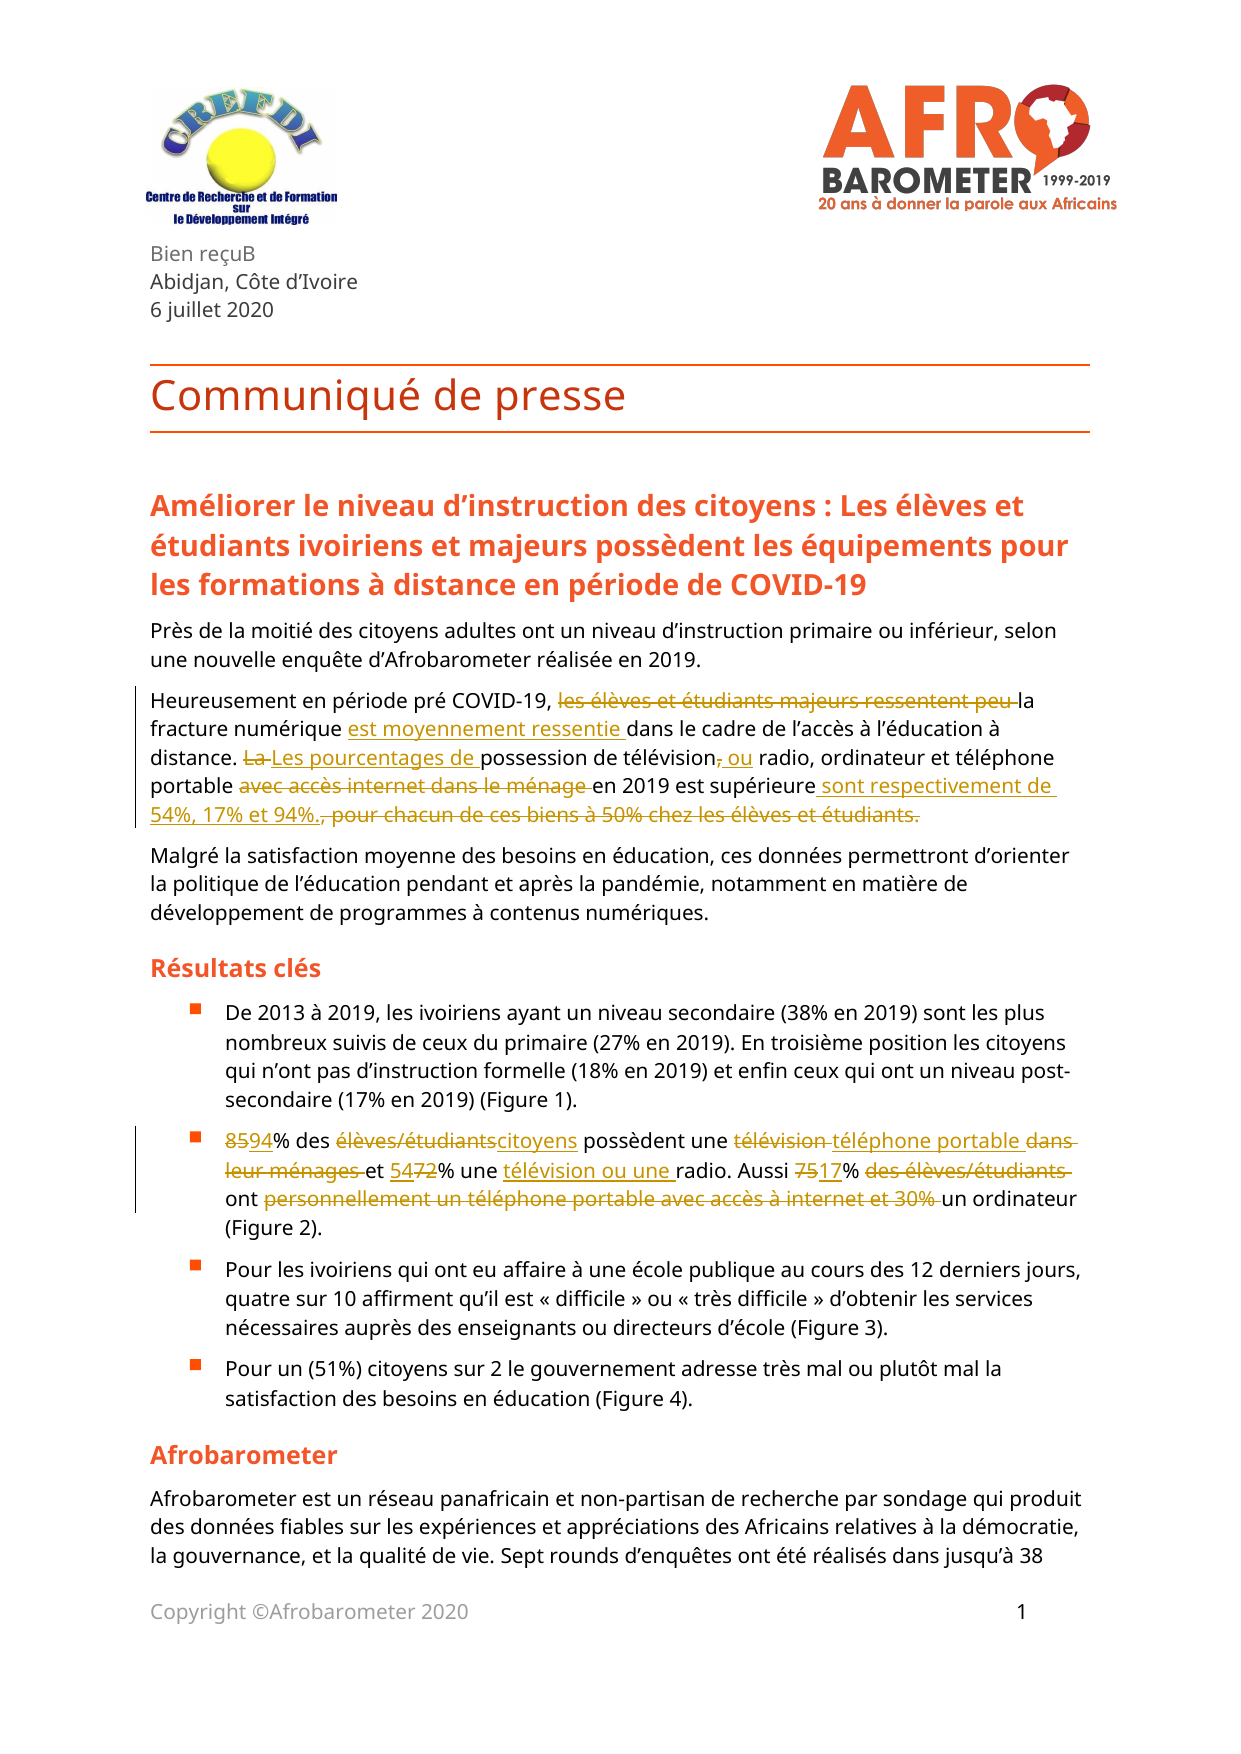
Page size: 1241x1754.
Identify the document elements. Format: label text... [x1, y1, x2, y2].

list De 2013 à 2019, les ivoiriens ayant un niveau secondaire (38% en 2019) sont les plus nombreux suivis de ceux du primaire (27% en 2019). En troisième position les citoyens qui n’ont pas d’instruction formelle (18% en 2019) et enfin ceux qui ont un niveau post-secondaire (17% en 2019) (Figure 1). [187, 998, 1090, 1113]
text 6 juillet 2020 [150, 296, 1090, 324]
text Afrobarometer [150, 1437, 1090, 1471]
list Pour les ivoiriens qui ont eu affaire à une école publique au cours des 12 derniers jours, quatre sur 10 affirment qu’il est « difficile » ou « très difficile » d’obtenir les services nécessaires auprès des enseignants ou directeurs d’école (Figure 3). [187, 1254, 1090, 1341]
list Pour un (51%) citoyens sur 2 le gouvernement adresse très mal ou plutôt mal la satisfaction des besoins en éducation (Figure 4). [187, 1353, 1090, 1412]
text Communiqué de presse [150, 366, 1090, 431]
text Bien reçuB [150, 239, 1090, 267]
text Heureusement en période pré COVID-19, la fracture numérique dans le cadre de l’accès à l’éducation à distance. possession de télévision radio, ordinateur et téléphone portable en 2019 est supérieure [150, 686, 1090, 828]
picture [145, 87, 338, 227]
text Abidjan, Côte d’Ivoire [150, 267, 1090, 296]
text Résultats clés [150, 951, 1090, 985]
text Près de la moitié des citoyens adultes ont un niveau d’instruction primaire ou inférieur, selon une nouvelle enquête d’Afrobarometer réalisée en 2019. [150, 617, 1090, 673]
text Améliorer le niveau d’instruction des citoyens : Les élèves et étudiants ivoiriens et majeurs possèdent les équipements pour les formations à distance en période de COVID-19 [150, 485, 1090, 604]
text Malgré la satisfaction moyenne des besoins en éducation, ces données permettront d’orienter la politique de l’éducation pendant et après la pandémie, notamment en matière de développement de programmes à contenus numériques. [150, 841, 1090, 926]
list % des possèdent une et % une radio. Aussi % ont un ordinateur (Figure 2). [187, 1126, 1090, 1241]
